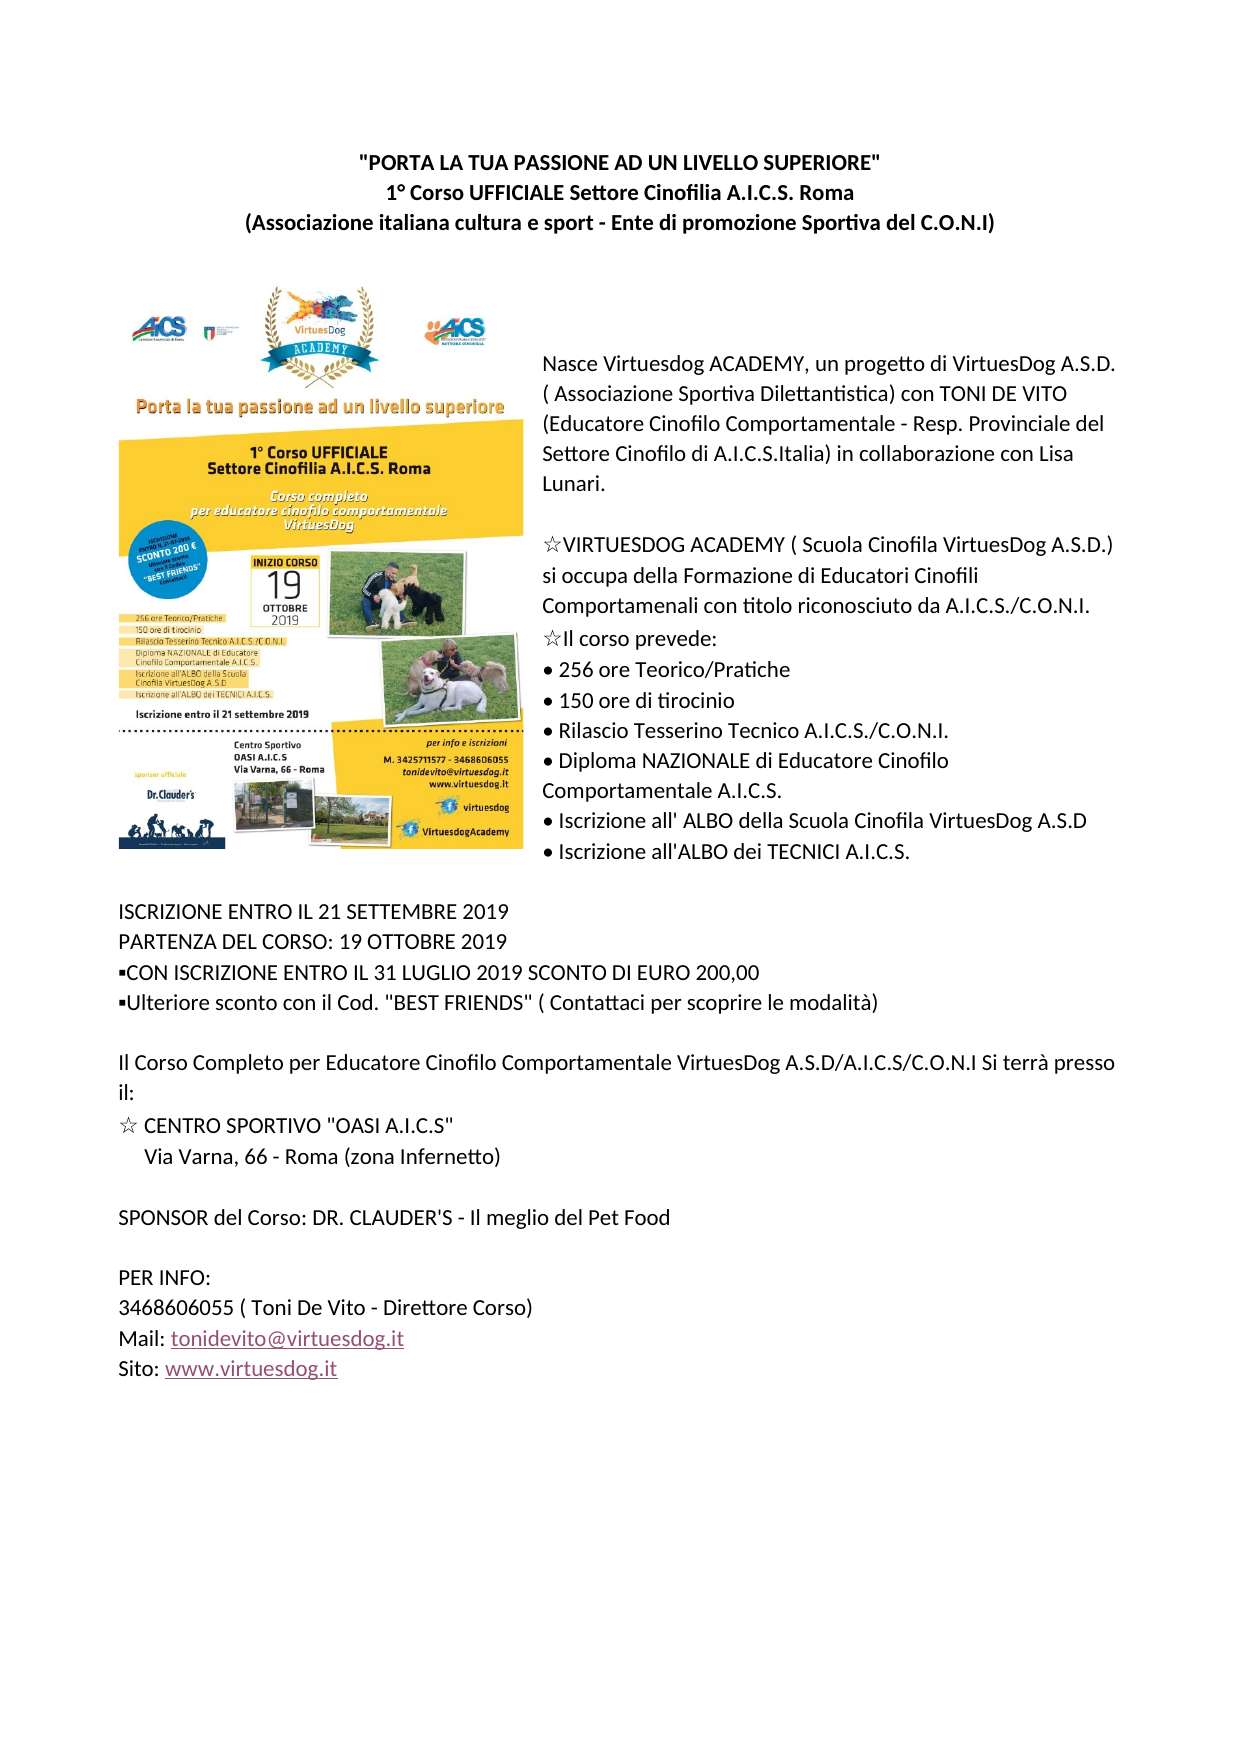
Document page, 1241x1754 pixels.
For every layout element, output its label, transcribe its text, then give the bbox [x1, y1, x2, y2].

text "PORTA LA TUA PASSIONE AD UN LIVELLO SUPERIORE" 1° Corso UFFICIALE Settore Cinofilia A.I.C.S. Roma (Associazione italiana cultura e sport - Ente di promozione Sportiva del C.O.N.I) [118, 148, 1122, 236]
picture [118, 272, 524, 849]
text Nasce Virtuesdog ACADEMY, un progetto di VirtuesDog A.S.D. ( Associazione Sportiva Dilettantistica) con TONI DE VITO (Educatore Cinofilo Comportamentale - Resp. Provinciale del Settore Cinofilo di A.I.C.S.Italia) in collaborazione con Lisa Lunari. ☆VIRTUESDOG ACADEMY ( Scuola Cinofila VirtuesDog A.S.D.) si occupa della Formazione di Educatori Cinofili Comportamenali con titolo riconosciuto da A.I.C.S./C.O.N.I. ☆Il corso prevede: • 256 ore Teorico/Pratiche • 150 ore di tirocinio • Rilascio Tesserino Tecnico A.I.C.S./C.O.N.I. • Diploma NAZIONALE di Educatore Cinofilo Comportamentale A.I.C.S. • Iscrizione all' ALBO della Scuola Cinofila VirtuesDog A.S.D • Iscrizione all'ALBO dei TECNICI A.I.C.S. ISCRIZIONE ENTRO IL 21 SETTEMBRE 2019 PARTENZA DEL CORSO: 19 OTTOBRE 2019 ▪CON ISCRIZIONE ENTRO IL 31 LUGLIO 2019 SCONTO DI EURO 200,00 ▪Ulteriore sconto con il Cod. "BEST FRIENDS" ( Contattaci per scoprire le modalità) Il Corso Completo per Educatore Cinofilo Comportamentale VirtuesDog A.S.D/A.I.C.S/C.O.N.I Si terrà presso il: ☆ CENTRO SPORTIVO "OASI A.I.C.S" Via Varna, 66 - Roma (zona Infernetto) SPONSOR del Corso: DR. CLAUDER'S - Il meglio del Pet Food PER INFO: 3468606055 ( Toni De Vito - Direttore Corso) Mail: tonidevito@virtuesdog.it Sito: www.virtuesdog.it [118, 349, 1122, 1382]
